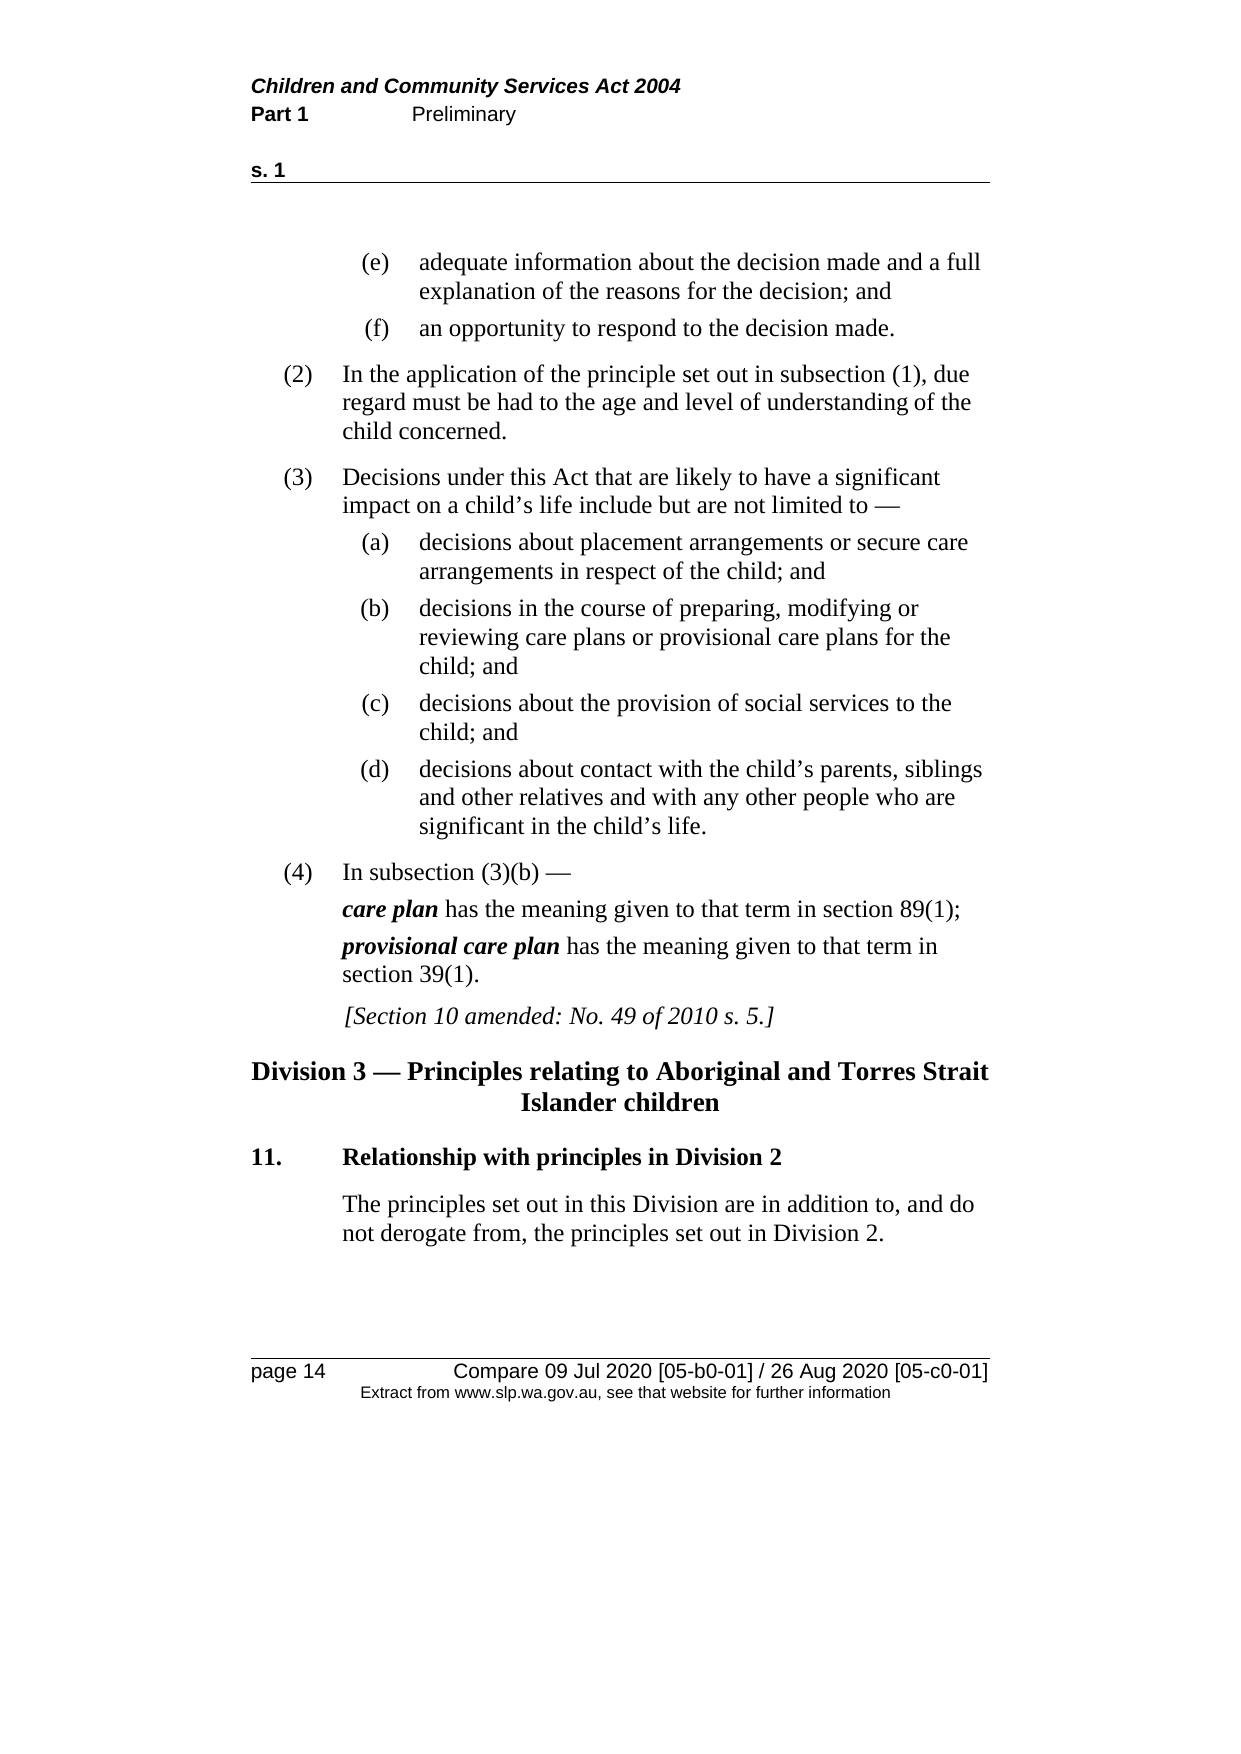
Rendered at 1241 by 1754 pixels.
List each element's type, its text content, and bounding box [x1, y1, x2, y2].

text (e) adequate information about the decision made and a full explanation of the reasons for the decision; and [251, 247, 990, 305]
text (b) decisions in the course of preparing, modifying or reviewing care plans or provisional care plans for the child; and [251, 593, 990, 679]
text care plan has the meaning given to that term in section 89(1); [251, 894, 990, 922]
text (2) In the application of the principle set out in subsection (1), due regard must be had to the age and level of understanding of the child concerned. [251, 359, 990, 445]
text (3) Decisions under this Act that are likely to have a significant impact on a child’s life include but are not limited to — [251, 462, 990, 519]
text (c) decisions about the provision of social services to the child; and [251, 688, 990, 745]
text provisional care plan has the meaning given to that term in section 39(1). [251, 931, 990, 988]
text (d) decisions about contact with the child’s parents, siblings and other relatives and with any other people who are significant in the child’s life. [251, 754, 990, 840]
text [Section 10 amended: No. 49 of 2010 s. 5.] [251, 1001, 990, 1029]
text (a) decisions about placement arrangements or secure care arrangements in respect of the child; and [251, 527, 990, 585]
text (f) an opportunity to respond to the decision made. [251, 313, 990, 342]
text The principles set out in this Division are in addition to, and do not derogate from, the principles set out in Division 2. [251, 1189, 990, 1247]
text (4) In subsection (3)(b) — [251, 857, 990, 885]
subtitle Division 3 — Principles relating to Aboriginal and Torres Strait Islander children [251, 1054, 990, 1117]
subtitle 11. Relationship with principles in Division 2 [251, 1142, 990, 1171]
